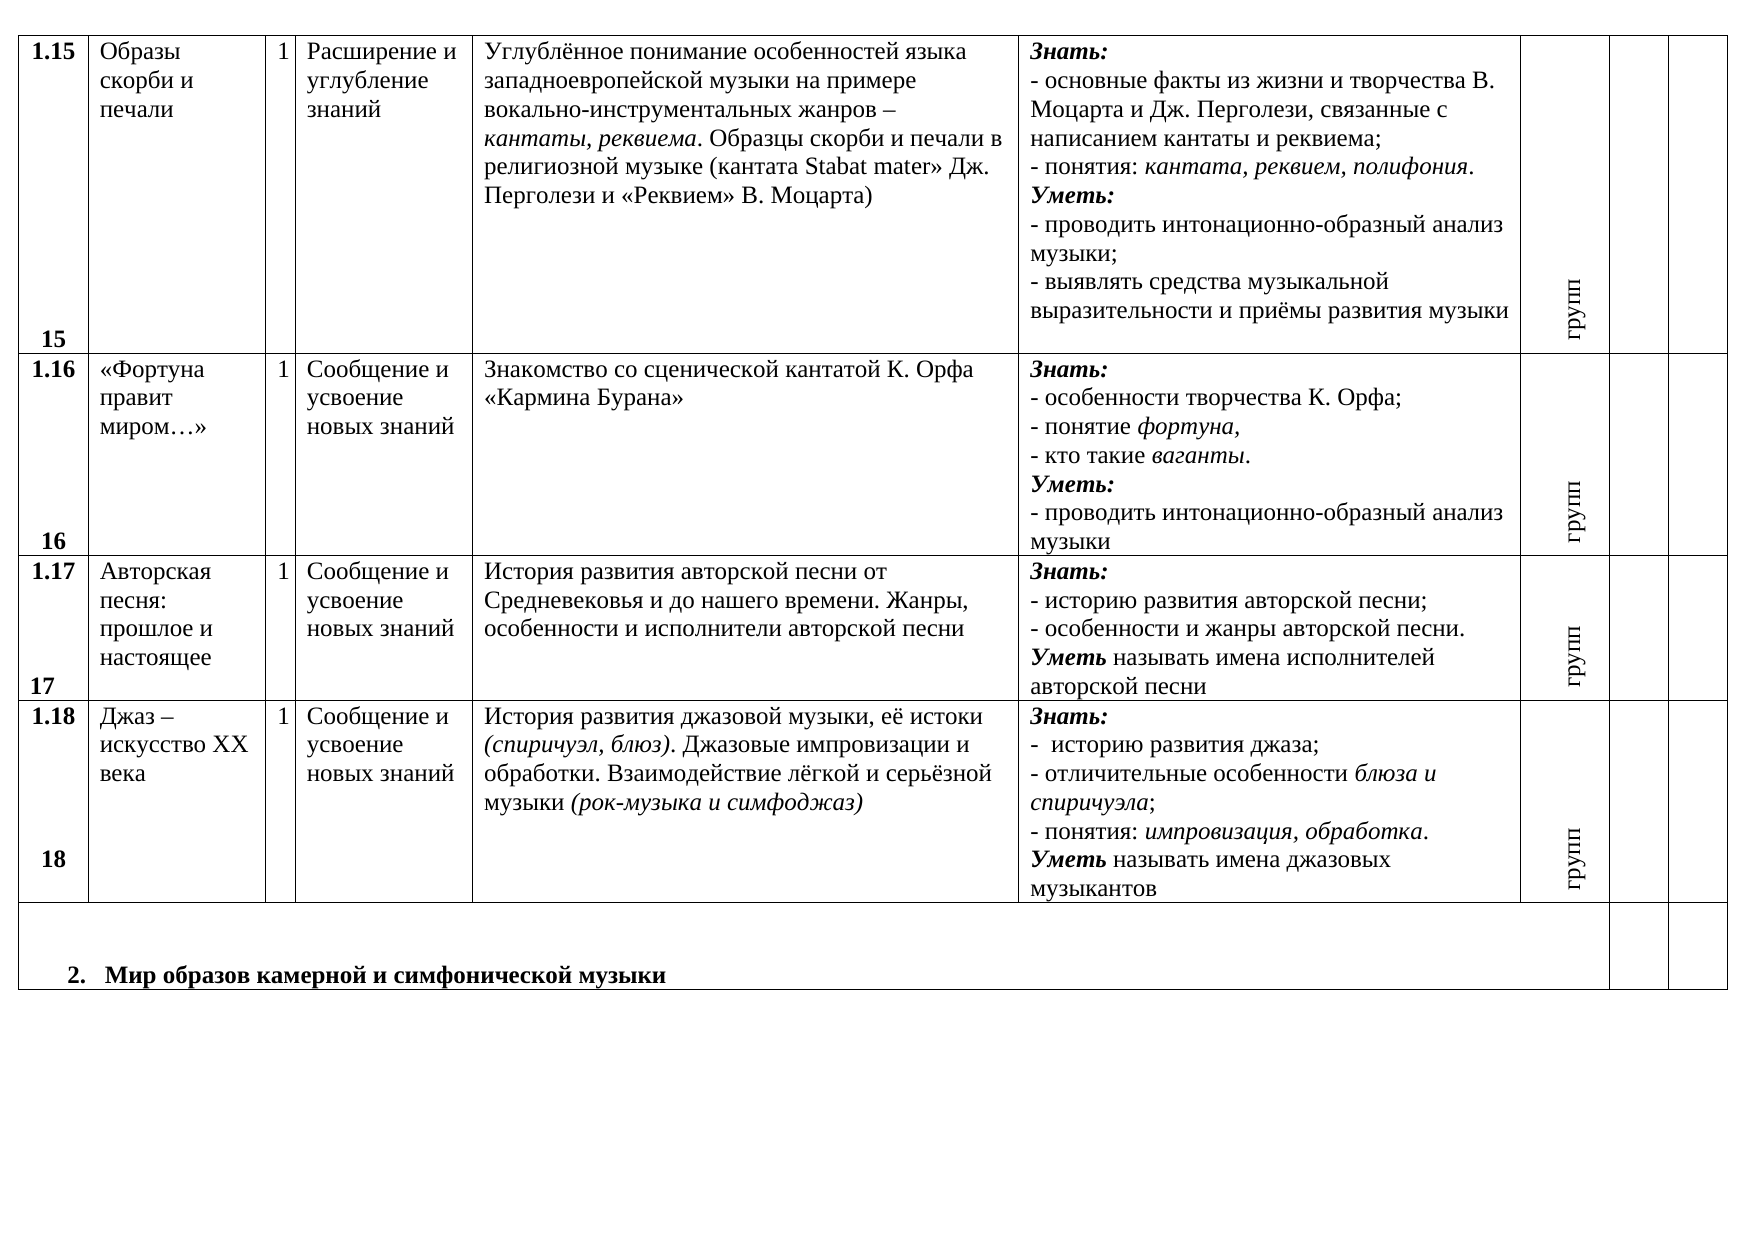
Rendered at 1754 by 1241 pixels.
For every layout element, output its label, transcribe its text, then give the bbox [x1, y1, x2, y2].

table_cell Образы скорби и печали [89, 36, 265, 353]
table_cell [1610, 36, 1668, 353]
table_cell Углублённое понимание особенностей языка западноевропейской музыки на примере вокально-инструментальных жанров – кантаты, реквиема. Образцы скорби и печали в религиозной музыке (кантата Stabat mater» Дж. Перголези и «Реквием» В. Моцарта) [473, 36, 1018, 353]
table_cell 1 [266, 36, 295, 353]
table_cell Сообщение и усвоение новых знаний [296, 556, 472, 700]
table_cell Знать: - особенности творчества К. Орфа; - понятие фортуна, - кто такие ваганты. Уметь: - проводить интонационно-образный анализ музыки [1019, 354, 1520, 555]
table_cell [1610, 354, 1668, 555]
table_cell 1.16 16 [19, 354, 88, 555]
table_cell 1.17 17 [19, 556, 88, 700]
table_cell Знакомство со сценической кантатой К. Орфа «Кармина Бурана» [473, 354, 1018, 555]
table_cell Авторская песня: прошлое и настоящее [89, 556, 265, 700]
table_cell Мир образов камерной и симфонической музыки [19, 903, 1609, 989]
table_cell [1610, 903, 1668, 989]
table_cell [1669, 36, 1727, 353]
table_cell 1 [266, 556, 295, 700]
table_cell [1610, 701, 1668, 902]
table_cell История развития авторской песни от Средневековья и до нашего времени. Жанры, особенности и исполнители авторской песни [473, 556, 1018, 700]
table_cell [1669, 903, 1727, 989]
table_cell Знать: - историю развития авторской песни; - особенности и жанры авторской песни. Уметь называть имена исполнителей авторской песни [1019, 556, 1520, 700]
table_cell групп [1521, 354, 1609, 555]
table_cell групп [1521, 701, 1609, 902]
table_cell Знать: - основные факты из жизни и творчества В. Моцарта и Дж. Перголези, связанные с написанием кантаты и реквиема; - понятия: кантата, реквием, полифония. Уметь: - проводить интонационно-образный анализ музыки; - выявлять средства музыкальной выразительности и приёмы развития музыки [1019, 36, 1520, 353]
table_cell Сообщение и усвоение новых знаний [296, 701, 472, 902]
table_cell групп [1521, 36, 1609, 353]
table_cell 1.18 18 [19, 701, 88, 902]
table_cell История развития джазовой музыки, её истоки (спиричуэл, блюз). Джазовые импровизации и обработки. Взаимодействие лёгкой и серьёзной музыки (рок-музыка и симфоджаз) [473, 701, 1018, 902]
table_cell Знать: - историю развития джаза; - отличительные особенности блюза и спиричуэла; - понятия: импровизация, обработка. Уметь называть имена джазовых музыкантов [1019, 701, 1520, 902]
table_cell [1669, 701, 1727, 902]
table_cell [296, 36, 472, 353]
table_cell [1669, 556, 1727, 700]
table_cell 1.15 15 [19, 36, 88, 353]
table_cell 1 [266, 701, 295, 902]
table_cell групп [1521, 556, 1609, 700]
table_cell Джаз – искусство ХХ века [89, 701, 265, 902]
table_cell «Фортуна правит миром…» [89, 354, 265, 555]
table_cell [1610, 556, 1668, 700]
table_cell Сообщение и усвоение новых знаний [296, 354, 472, 555]
table_cell 1 [266, 354, 295, 555]
table_cell [1669, 354, 1727, 555]
